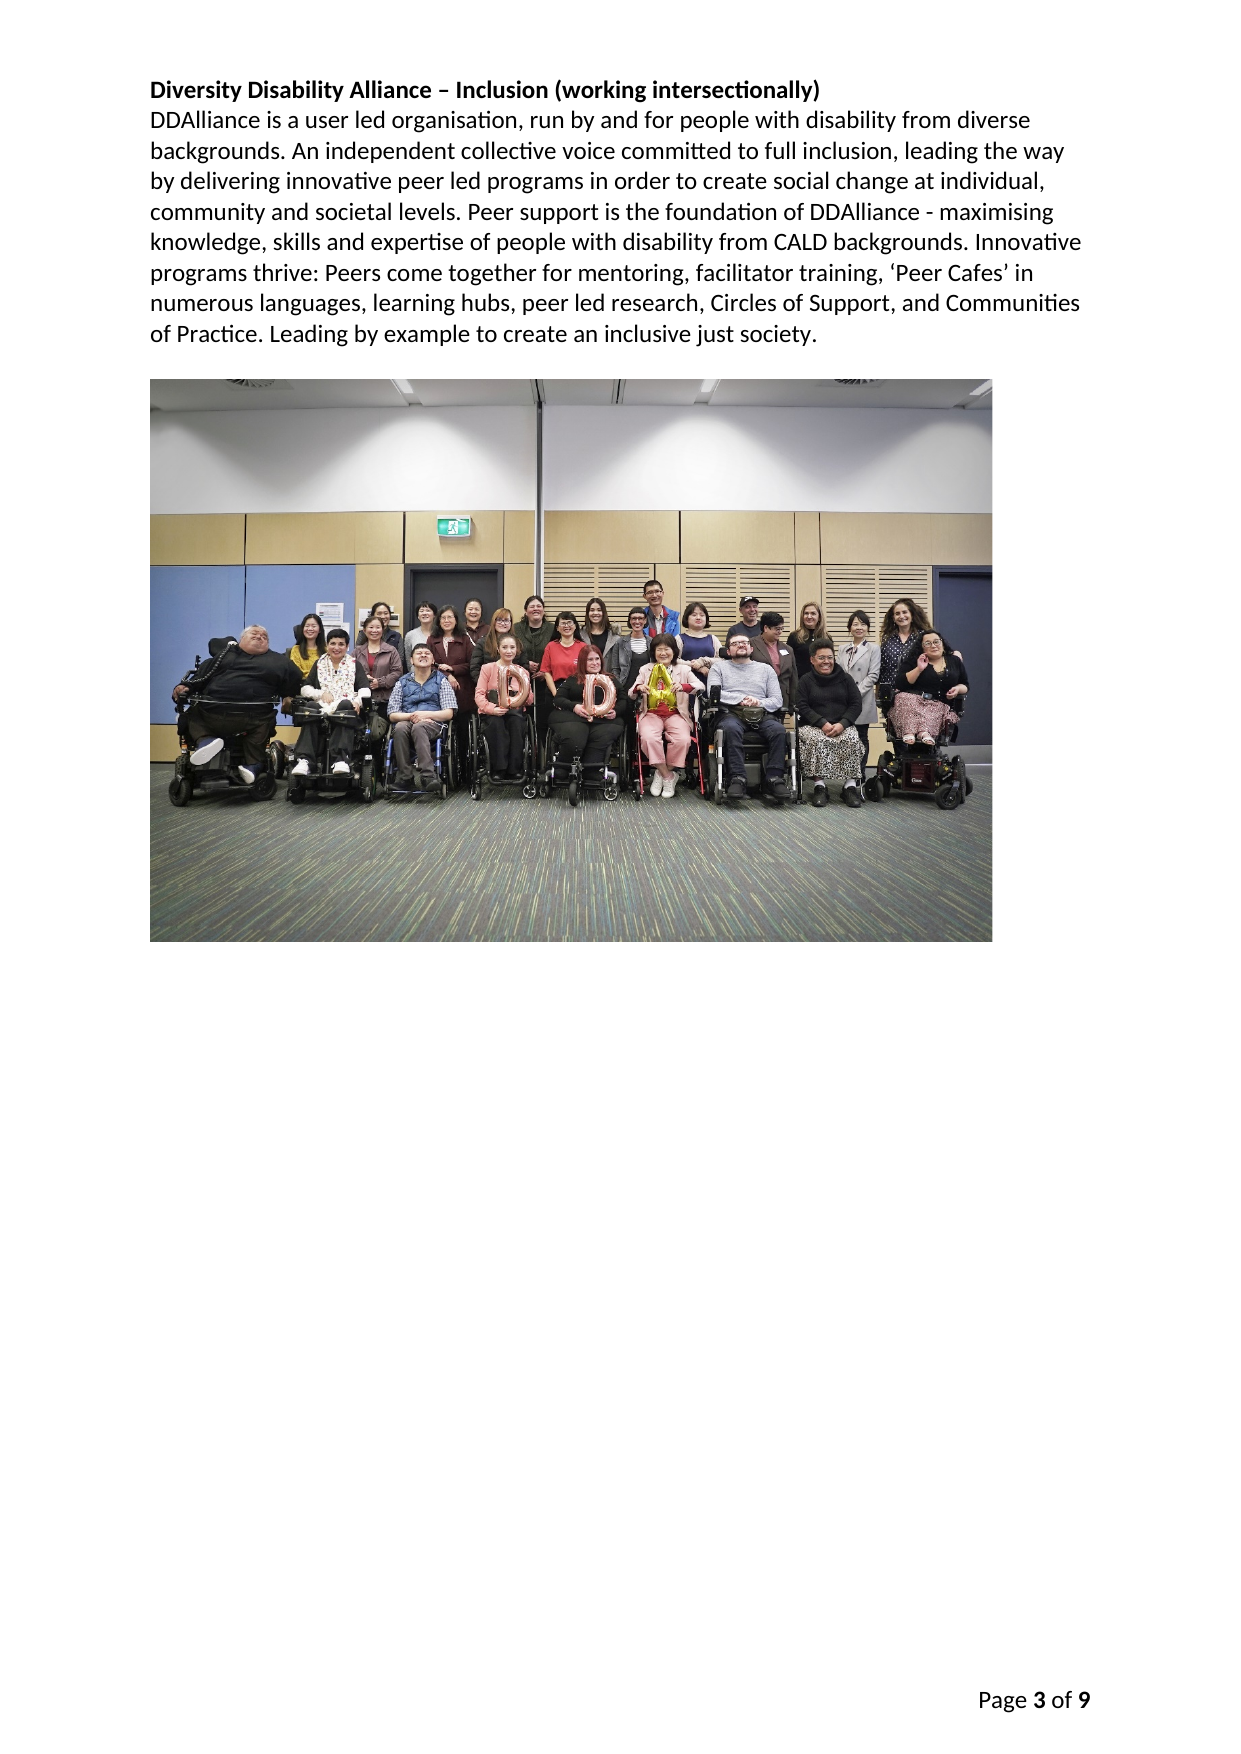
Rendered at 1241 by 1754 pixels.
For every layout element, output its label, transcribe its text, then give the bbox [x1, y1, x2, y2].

text DDAlliance is a user led organisation, run by and for people with disability from diverse backgrounds. An independent collective voice committed to full inclusion, leading the way by delivering innovative peer led programs in order to create social change at individual, community and societal levels. Peer support is the foundation of DDAlliance - maximising knowledge, skills and expertise of people with disability from CALD backgrounds. Innovative programs thrive: Peers come together for mentoring, facilitator training, ‘Peer Cafes’ in numerous languages, learning hubs, peer led research, Circles of Support, and Communities of Practice. Leading by example to create an inclusive just society. [150, 104, 1090, 348]
picture [150, 379, 993, 942]
text Diversity Disability Alliance – Inclusion (working intersectionally) [150, 74, 1090, 104]
